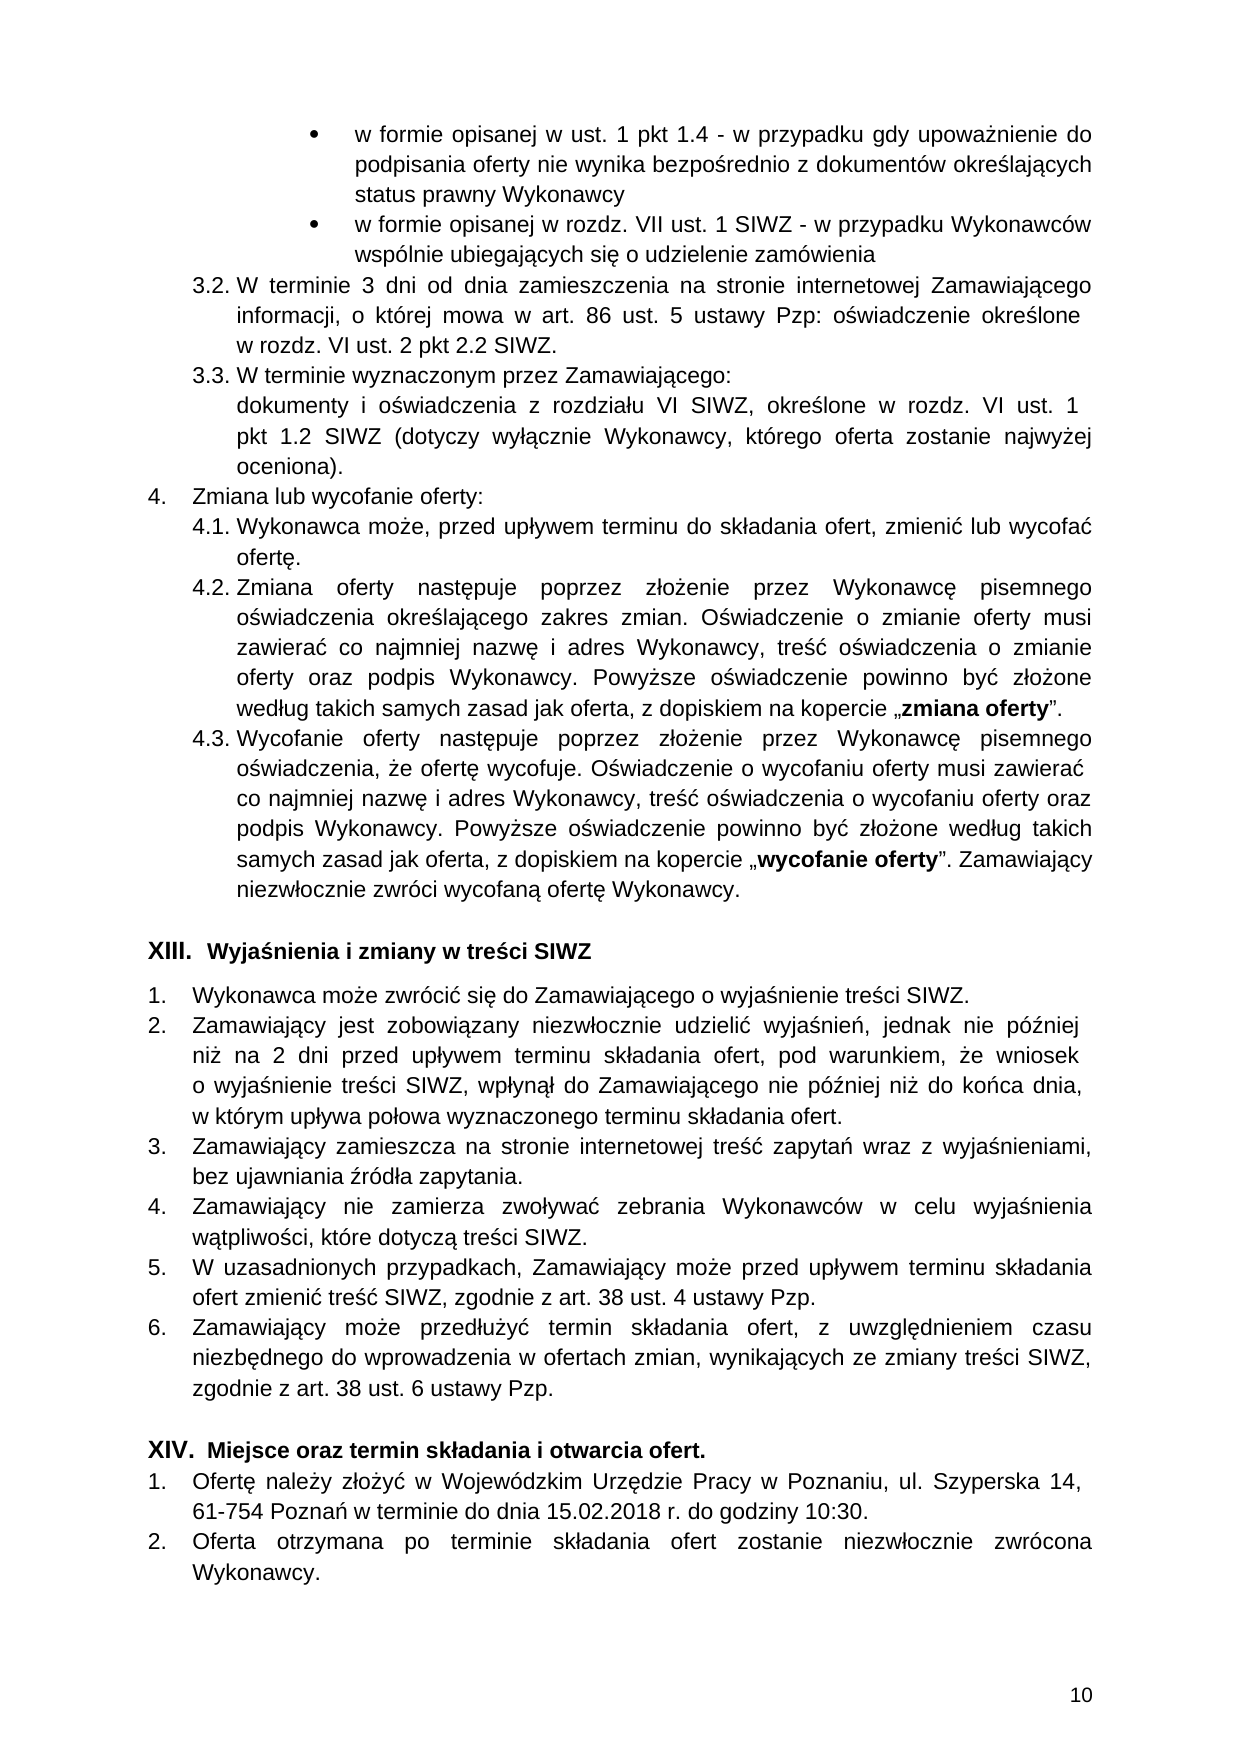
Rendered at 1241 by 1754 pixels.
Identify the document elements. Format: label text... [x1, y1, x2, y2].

list Ofertę należy złożyć w Wojewódzkim Urzędzie Pracy w Poznaniu, ul. Szyperska 14, 61-754 Poznań w terminie do dnia 15.02.2018 r. do godziny 10:30. [148, 1468, 1092, 1524]
list w formie opisanej w ust. 1 pkt 1.4 - w przypadku gdy upoważnienie do podpisania oferty nie wynika bezpośrednio z dokumentów określających status prawny Wykonawcy [310, 121, 1092, 207]
list Zamawiający zamieszcza na stronie internetowej treść zapytań wraz z wyjaśnieniami, bez ujawniania źródła zapytania. [148, 1133, 1092, 1189]
list Oferta otrzymana po terminie składania ofert zostanie niezwłocznie zwrócona Wykonawcy. [148, 1528, 1092, 1585]
list Zamawiający jest zobowiązany niezwłocznie udzielić wyjaśnień, jednak nie później niż na 2 dni przed upływem terminu składania ofert, pod warunkiem, że wniosek o wyjaśnienie treści SIWZ, wpłynął do Zamawiającego nie później niż do końca dnia, w którym upływa połowa wyznaczonego terminu składania ofert. [148, 1012, 1092, 1129]
list Wykonawca może, przed upływem terminu do składania ofert, zmienić lub wycofać ofertę. [192, 513, 1092, 570]
list W terminie 3 dni od dnia zamieszczenia na stronie internetowej Zamawiającego informacji, o której mowa w art. 86 ust. 5 ustawy Pzp: oświadczenie określone w rozdz. VI ust. 2 pkt 2.2 SIWZ. [192, 272, 1092, 358]
list Wyjaśnienia i zmiany w treści SIWZ [148, 936, 1092, 965]
list W uzasadnionych przypadkach, Zamawiający może przed upływem terminu składania ofert zmienić treść SIWZ, zgodnie z art. 38 ust. 4 ustawy Pzp. [148, 1254, 1092, 1310]
list Wykonawca może zwrócić się do Zamawiającego o wyjaśnienie treści SIWZ. [148, 982, 1092, 1008]
list w formie opisanej w rozdz. VII ust. 1 SIWZ - w przypadku Wykonawców wspólnie ubiegających się o udzielenie zamówienia [310, 211, 1092, 268]
list Miejsce oraz termin składania i otwarcia ofert. [148, 1435, 1092, 1464]
list Zmiana lub wycofanie oferty: [148, 483, 1092, 509]
list Wycofanie oferty następuje poprzez złożenie przez Wykonawcę pisemnego oświadczenia, że ofertę wycofuje. Oświadczenie o wycofaniu oferty musi zawierać co najmniej nazwę i adres Wykonawcy, treść oświadczenia o wycofaniu oferty oraz podpis Wykonawcy. Powyższe oświadczenie powinno być złożone według takich samych zasad jak oferta, z dopiskiem na kopercie „wycofanie oferty”. Zamawiający niezwłocznie zwróci wycofaną ofertę Wykonawcy. [192, 725, 1092, 902]
list Zamawiający nie zamierza zwoływać zebrania Wykonawców w celu wyjaśnienia wątpliwości, które dotyczą treści SIWZ. [148, 1193, 1092, 1250]
list Zmiana oferty następuje poprzez złożenie przez Wykonawcę pisemnego oświadczenia określającego zakres zmian. Oświadczenie o zmianie oferty musi zawierać co najmniej nazwę i adres Wykonawcy, treść oświadczenia o zmianie oferty oraz podpis Wykonawcy. Powyższe oświadczenie powinno być złożone według takich samych zasad jak oferta, z dopiskiem na kopercie „zmiana oferty”. [192, 574, 1092, 721]
list Zamawiający może przedłużyć termin składania ofert, z uwzględnieniem czasu niezbędnego do wprowadzenia w ofertach zmian, wynikających ze zmiany treści SIWZ, zgodnie z art. 38 ust. 6 ustawy Pzp. [148, 1314, 1092, 1401]
text dokumenty i oświadczenia z rozdziału VI SIWZ, określone w rozdz. VI ust. 1 pkt 1.2 SIWZ (dotyczy wyłącznie Wykonawcy, którego oferta zostanie najwyżej oceniona). [236, 392, 1092, 479]
list W terminie wyznaczonym przez Zamawiającego: [192, 362, 1092, 389]
